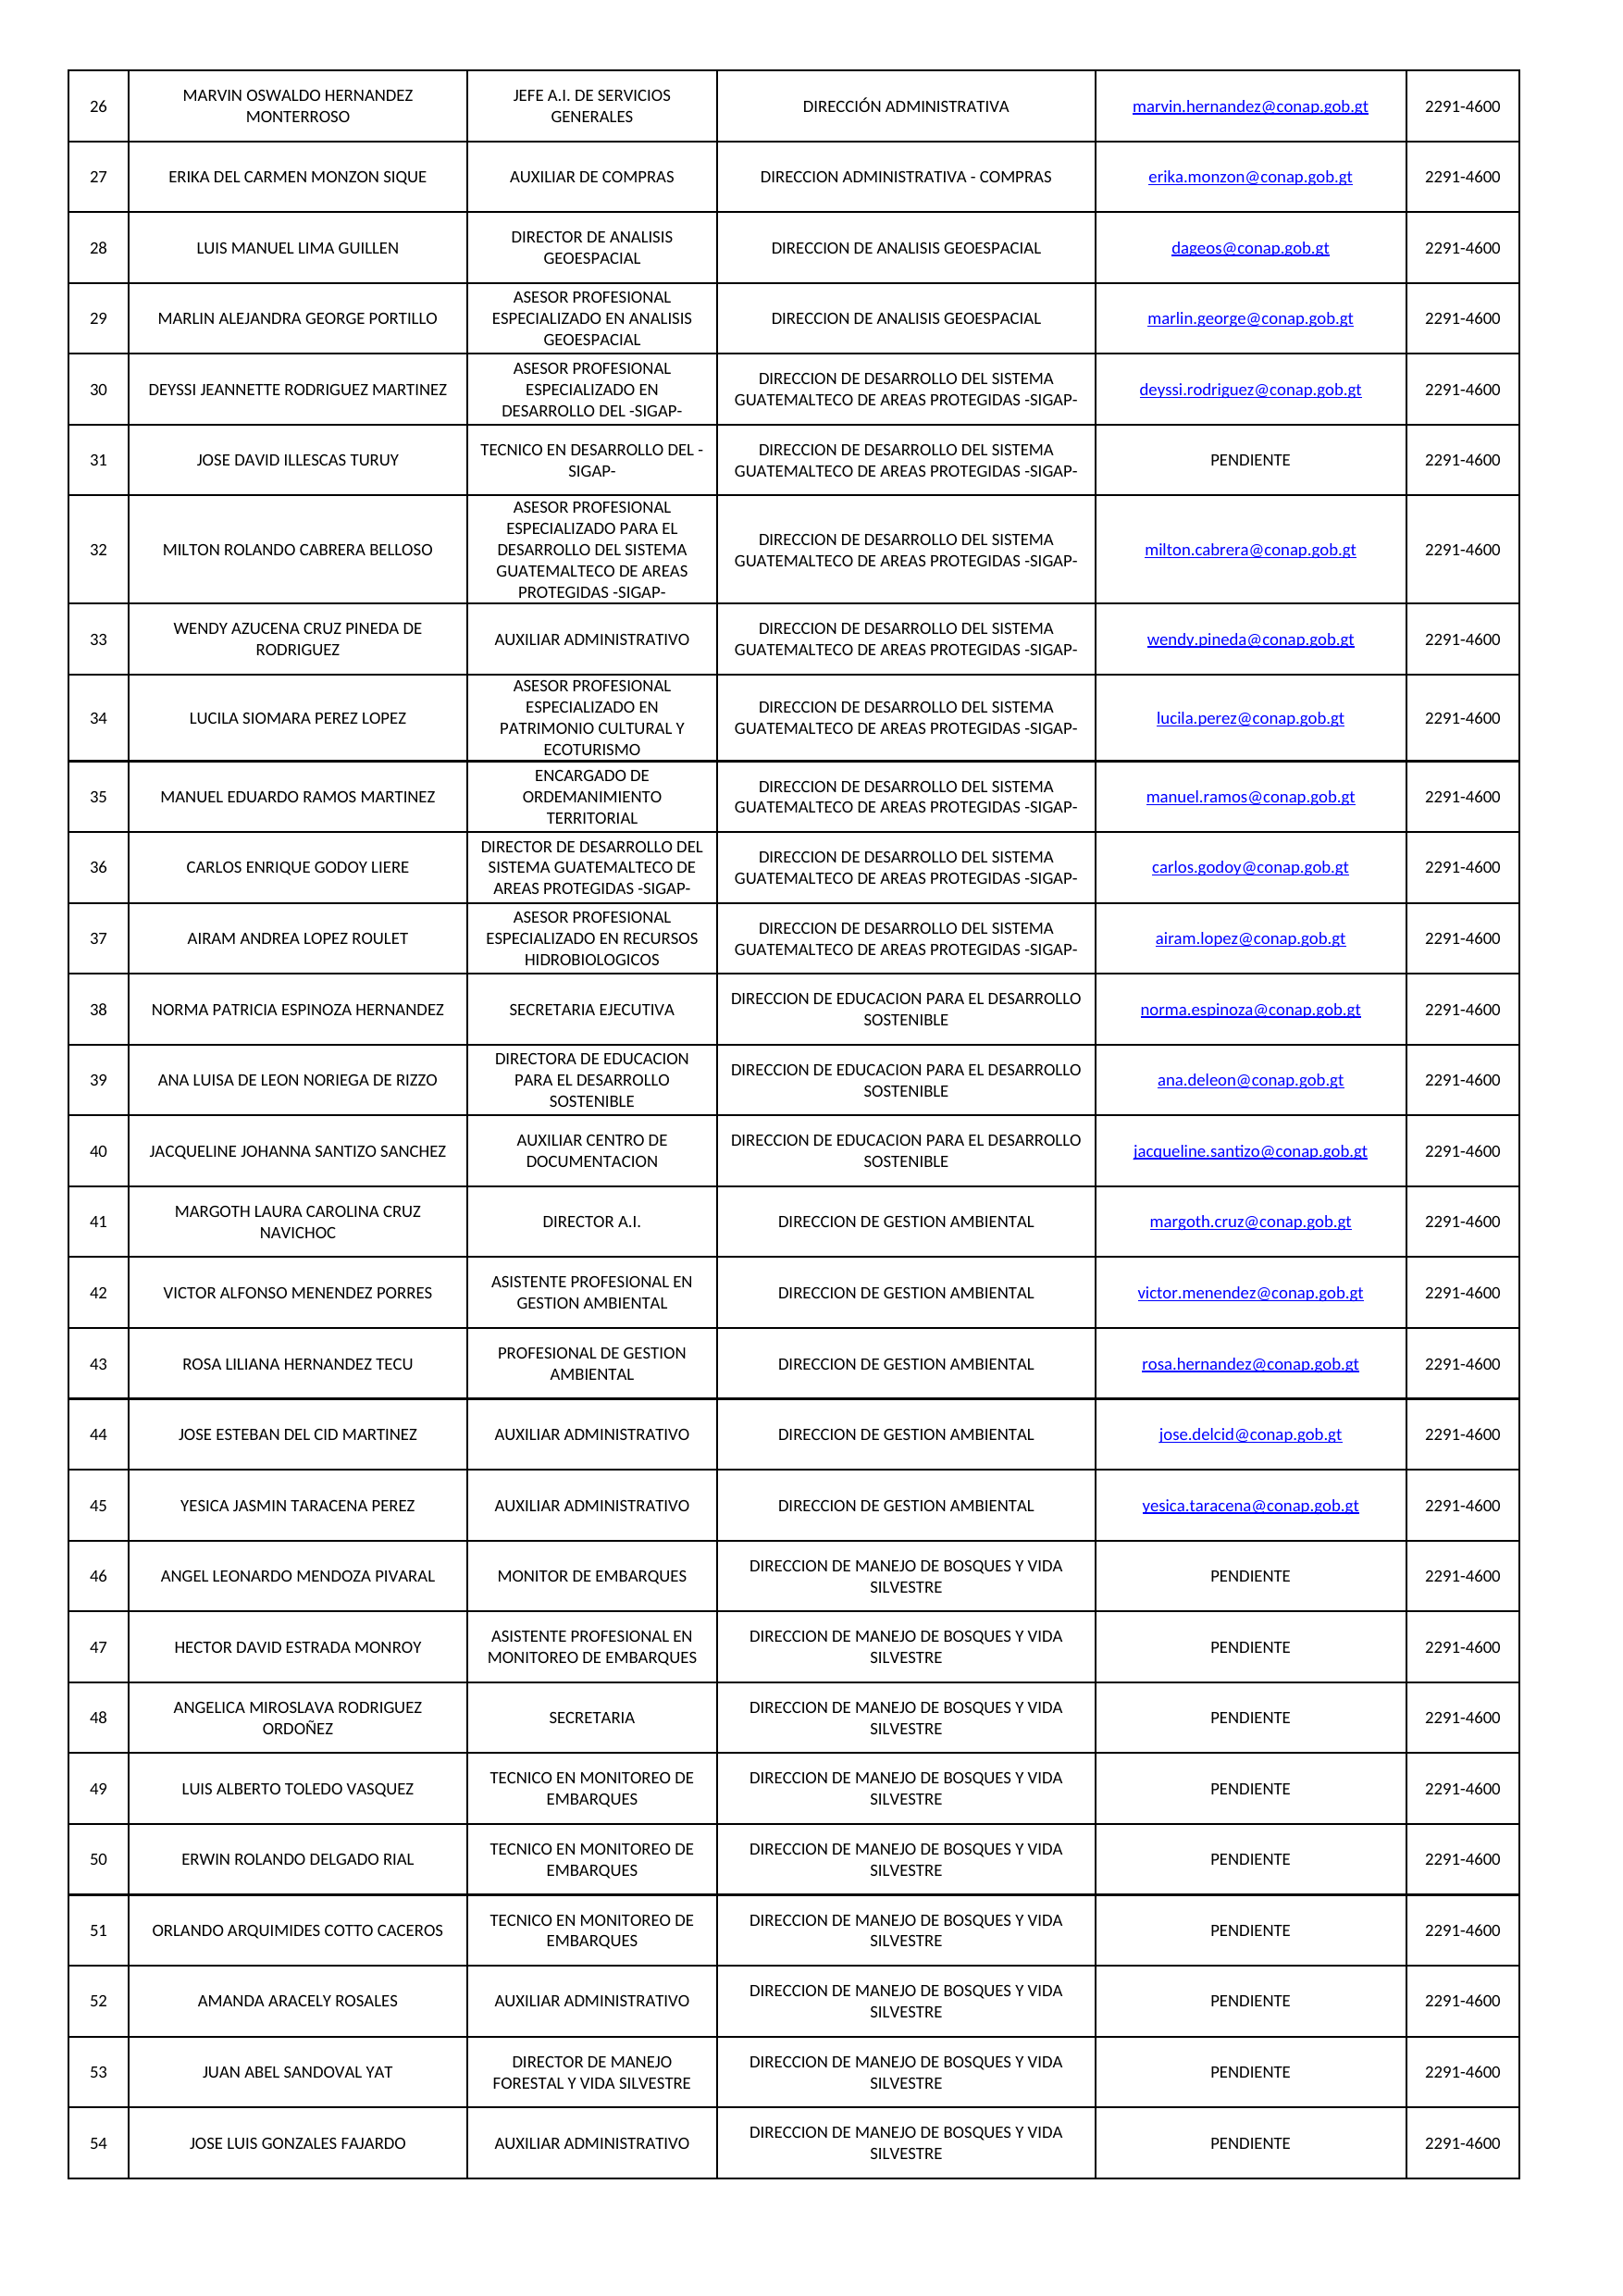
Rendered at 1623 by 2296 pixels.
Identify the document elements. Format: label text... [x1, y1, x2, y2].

table_cell dageos@conap.gob.gt [1096, 213, 1406, 282]
table_cell rosa.hernandez@conap.gob.gt [1096, 1329, 1406, 1397]
table_cell 2291-4600 [1407, 1471, 1518, 1539]
table_cell DIRECCION DE GESTION AMBIENTAL [718, 1471, 1095, 1539]
table_cell DIRECCION DE DESARROLLO DEL SISTEMA GUATEMALTECO DE AREAS PROTEGIDAS -SIGAP- [718, 496, 1095, 602]
table_cell PENDIENTE [1096, 1542, 1406, 1610]
table_cell DIRECCION DE GESTION AMBIENTAL [718, 1329, 1095, 1397]
table_cell 30 [69, 354, 128, 424]
table_cell JOSE ESTEBAN DEL CID MARTINEZ [130, 1400, 466, 1469]
table_cell DIRECCION DE EDUCACION PARA EL DESARROLLO SOSTENIBLE [718, 1116, 1095, 1185]
table_cell ANGELICA MIROSLAVA RODRIGUEZ ORDOÑEZ [130, 1683, 466, 1752]
table_cell 49 [69, 1754, 128, 1823]
table_cell ANGEL LEONARDO MENDOZA PIVARAL [130, 1542, 466, 1610]
table_cell MARVIN OSWALDO HERNANDEZ MONTERROSO [130, 71, 466, 141]
table_cell DIRECCION DE GESTION AMBIENTAL [718, 1400, 1095, 1469]
table_cell 2291-4600 [1407, 1754, 1518, 1823]
table_cell lucila.perez@conap.gob.gt [1096, 676, 1406, 760]
table_cell victor.menendez@conap.gob.gt [1096, 1258, 1406, 1327]
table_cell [468, 2108, 716, 2178]
table_cell 53 [69, 2038, 128, 2106]
table_cell PENDIENTE [1096, 1967, 1406, 2035]
table_cell 2291-4600 [1407, 284, 1518, 353]
table_cell PENDIENTE [1096, 2108, 1406, 2178]
table_cell marvin.hernandez@conap.gob.gt [1096, 71, 1406, 141]
table_cell DEYSSI JEANNETTE RODRIGUEZ MARTINEZ [130, 354, 466, 424]
table_cell DIRECCION ADMINISTRATIVA - COMPRAS [718, 143, 1095, 211]
table_cell DIRECCIÓN ADMINISTRATIVA [718, 71, 1095, 141]
table_cell DIRECCION DE DESARROLLO DEL SISTEMA GUATEMALTECO DE AREAS PROTEGIDAS -SIGAP- [718, 604, 1095, 674]
table_cell PENDIENTE [1096, 1683, 1406, 1752]
table_cell JOSE LUIS GONZALES FAJARDO [130, 2108, 466, 2178]
table_cell DIRECCION DE MANEJO DE BOSQUES Y VIDA SILVESTRE [718, 1896, 1095, 1965]
table_cell norma.espinoza@conap.gob.gt [1096, 974, 1406, 1044]
table_cell DIRECCION DE GESTION AMBIENTAL [718, 1187, 1095, 1256]
table_cell manuel.ramos@conap.gob.gt [1096, 763, 1406, 831]
table_cell 2291-4600 [1407, 1329, 1518, 1397]
table_cell DIRECCION DE MANEJO DE BOSQUES Y VIDA SILVESTRE [718, 1542, 1095, 1610]
table_cell DIRECCION DE DESARROLLO DEL SISTEMA GUATEMALTECO DE AREAS PROTEGIDAS -SIGAP- [718, 904, 1095, 973]
table_cell 41 [69, 1187, 128, 1256]
table_cell AUXILIAR CENTRO DE DOCUMENTACION [468, 1116, 716, 1185]
table_cell JACQUELINE JOHANNA SANTIZO SANCHEZ [130, 1116, 466, 1185]
table_cell DIRECTOR DE DESARROLLO DEL SISTEMA GUATEMALTECO DE AREAS PROTEGIDAS -SIGAP- [468, 833, 716, 901]
table_cell 42 [69, 1258, 128, 1327]
table_cell WENDY AZUCENA CRUZ PINEDA DE RODRIGUEZ [130, 604, 466, 674]
table_cell 2291-4600 [1407, 1046, 1518, 1114]
table_cell TECNICO EN MONITOREO DE EMBARQUES [468, 1825, 716, 1893]
table_cell NORMA PATRICIA ESPINOZA HERNANDEZ [130, 974, 466, 1044]
table_cell DIRECCION DE DESARROLLO DEL SISTEMA GUATEMALTECO DE AREAS PROTEGIDAS -SIGAP- [718, 426, 1095, 494]
table_cell 2291-4600 [1407, 1612, 1518, 1682]
table_cell DIRECTOR DE ANALISIS GEOESPACIAL [468, 213, 716, 282]
table_cell ERWIN ROLANDO DELGADO RIAL [130, 1825, 466, 1893]
table_cell 31 [69, 426, 128, 494]
table_cell AIRAM ANDREA LOPEZ ROULET [130, 904, 466, 973]
table_cell carlos.godoy@conap.gob.gt [1096, 833, 1406, 901]
table_cell 50 [69, 1825, 128, 1893]
table_cell 27 [69, 143, 128, 211]
table_cell DIRECCION DE MANEJO DE BOSQUES Y VIDA SILVESTRE [718, 1825, 1095, 1893]
table_cell YESICA JASMIN TARACENA PEREZ [130, 1471, 466, 1539]
table_cell AUXILIAR DE COMPRAS [468, 143, 716, 211]
table_cell DIRECCION DE GESTION AMBIENTAL [718, 1258, 1095, 1327]
table_cell SECRETARIA EJECUTIVA [468, 974, 716, 1044]
table_cell 2291-4600 [1407, 763, 1518, 831]
table_cell ORLANDO ARQUIMIDES COTTO CACEROS [130, 1896, 466, 1965]
table_cell 48 [69, 1683, 128, 1752]
table_cell TECNICO EN DESARROLLO DEL -SIGAP- [468, 426, 716, 494]
table_cell 26 [69, 71, 128, 141]
table_cell 2291-4600 [1407, 1258, 1518, 1327]
table_cell DIRECCION DE EDUCACION PARA EL DESARROLLO SOSTENIBLE [718, 1046, 1095, 1114]
table_cell 2291-4600 [1407, 213, 1518, 282]
table_cell 2291-4600 [1407, 354, 1518, 424]
table_cell 2291-4600 [1407, 1967, 1518, 2035]
table_cell 43 [69, 1329, 128, 1397]
table_cell margoth.cruz@conap.gob.gt [1096, 1187, 1406, 1256]
table_cell 54 [69, 2108, 128, 2178]
table_cell PENDIENTE [1096, 1612, 1406, 1682]
table_cell AUXILIAR ADMINISTRATIVO [468, 604, 716, 674]
table_cell 2291-4600 [1407, 1400, 1518, 1469]
table_cell PROFESIONAL DE GESTION AMBIENTAL [468, 1329, 716, 1397]
table_cell ROSA LILIANA HERNANDEZ TECU [130, 1329, 466, 1397]
table_cell DIRECCION DE DESARROLLO DEL SISTEMA GUATEMALTECO DE AREAS PROTEGIDAS -SIGAP- [718, 833, 1095, 901]
table_cell SECRETARIA [468, 1683, 716, 1752]
table_cell deyssi.rodriguez@conap.gob.gt [1096, 354, 1406, 424]
table_cell ana.deleon@conap.gob.gt [1096, 1046, 1406, 1114]
table_cell LUCILA SIOMARA PEREZ LOPEZ [130, 676, 466, 760]
table_cell 47 [69, 1612, 128, 1682]
table_cell VICTOR ALFONSO MENENDEZ PORRES [130, 1258, 466, 1327]
table_cell JEFE A.I. DE SERVICIOS GENERALES [468, 71, 716, 141]
table_cell LUIS ALBERTO TOLEDO VASQUEZ [130, 1754, 466, 1823]
table_cell 2291-4600 [1407, 496, 1518, 602]
table_cell DIRECCION DE MANEJO DE BOSQUES Y VIDA SILVESTRE [718, 1683, 1095, 1752]
table_cell jose.delcid@conap.gob.gt [1096, 1400, 1406, 1469]
table_cell 39 [69, 1046, 128, 1114]
table_cell 32 [69, 496, 128, 602]
table_cell ERIKA DEL CARMEN MONZON SIQUE [130, 143, 466, 211]
table_cell 2291-4600 [1407, 2038, 1518, 2106]
table_cell PENDIENTE [1096, 1754, 1406, 1823]
table_cell DIRECCION DE ANALISIS GEOESPACIAL [718, 213, 1095, 282]
table_cell AUXILIAR ADMINISTRATIVO [468, 1967, 716, 2035]
table_cell 2291-4600 [1407, 71, 1518, 141]
table_cell ASESOR PROFESIONAL ESPECIALIZADO EN ANALISIS GEOESPACIAL [468, 284, 716, 353]
table_cell PENDIENTE [1096, 1896, 1406, 1965]
table_cell TECNICO EN MONITOREO DE EMBARQUES [468, 1896, 716, 1965]
table_cell 46 [69, 1542, 128, 1610]
table_cell 44 [69, 1400, 128, 1469]
table_cell DIRECCION DE EDUCACION PARA EL DESARROLLO SOSTENIBLE [718, 974, 1095, 1044]
table_cell DIRECTORA DE EDUCACION PARA EL DESARROLLO SOSTENIBLE [468, 1046, 716, 1114]
table_cell MONITOR DE EMBARQUES [468, 1542, 716, 1610]
table_cell 2291-4600 [1407, 2108, 1518, 2178]
table_cell 2291-4600 [1407, 1896, 1518, 1965]
table_cell yesica.taracena@conap.gob.gt [1096, 1471, 1406, 1539]
table_cell ASESOR PROFESIONAL ESPECIALIZADO PARA EL DESARROLLO DEL SISTEMA GUATEMALTECO DE AREAS PROTEGIDAS -SIGAP- [468, 496, 716, 602]
table_cell 45 [69, 1471, 128, 1539]
table_cell 37 [69, 904, 128, 973]
table_cell 2291-4600 [1407, 833, 1518, 901]
table_cell PENDIENTE [1096, 1825, 1406, 1893]
table_cell AMANDA ARACELY ROSALES [130, 1967, 466, 2035]
table_cell HECTOR DAVID ESTRADA MONROY [130, 1612, 466, 1682]
table_cell MANUEL EDUARDO RAMOS MARTINEZ [130, 763, 466, 831]
table_cell 34 [69, 676, 128, 760]
table_cell ASISTENTE PROFESIONAL EN MONITOREO DE EMBARQUES [468, 1612, 716, 1682]
table_cell ENCARGADO DE ORDEMANIMIENTO TERRITORIAL [468, 763, 716, 831]
table_cell JUAN ABEL SANDOVAL YAT [130, 2038, 466, 2106]
table_cell DIRECTOR DE MANEJO FORESTAL Y VIDA SILVESTRE [468, 2038, 716, 2106]
table_cell DIRECCION DE DESARROLLO DEL SISTEMA GUATEMALTECO DE AREAS PROTEGIDAS -SIGAP- [718, 676, 1095, 760]
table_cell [718, 2038, 1095, 2106]
table_cell AUXILIAR ADMINISTRATIVO [468, 1471, 716, 1539]
table_cell DIRECCION DE MANEJO DE BOSQUES Y VIDA SILVESTRE [718, 1967, 1095, 2035]
table_cell CARLOS ENRIQUE GODOY LIERE [130, 833, 466, 901]
table_cell ASESOR PROFESIONAL ESPECIALIZADO EN RECURSOS HIDROBIOLOGICOS [468, 904, 716, 973]
table_cell 28 [69, 213, 128, 282]
table_cell AUXILIAR ADMINISTRATIVO [468, 1400, 716, 1469]
table_cell DIRECCION DE DESARROLLO DEL SISTEMA GUATEMALTECO DE AREAS PROTEGIDAS -SIGAP- [718, 763, 1095, 831]
table_cell 2291-4600 [1407, 604, 1518, 674]
table_cell airam.lopez@conap.gob.gt [1096, 904, 1406, 973]
table_cell ANA LUISA DE LEON NORIEGA DE RIZZO [130, 1046, 466, 1114]
table_cell ASESOR PROFESIONAL ESPECIALIZADO EN DESARROLLO DEL -SIGAP- [468, 354, 716, 424]
table_cell 29 [69, 284, 128, 353]
table_cell 33 [69, 604, 128, 674]
table_cell DIRECCION DE ANALISIS GEOESPACIAL [718, 284, 1095, 353]
table_cell erika.monzon@conap.gob.gt [1096, 143, 1406, 211]
table_cell JOSE DAVID ILLESCAS TURUY [130, 426, 466, 494]
table_cell DIRECCION DE MANEJO DE BOSQUES Y VIDA SILVESTRE [718, 1754, 1095, 1823]
table_cell milton.cabrera@conap.gob.gt [1096, 496, 1406, 602]
table_cell wendy.pineda@conap.gob.gt [1096, 604, 1406, 674]
table_cell 2291-4600 [1407, 143, 1518, 211]
table_cell 2291-4600 [1407, 904, 1518, 973]
table_cell 51 [69, 1896, 128, 1965]
table_cell 2291-4600 [1407, 1825, 1518, 1893]
table_cell ASISTENTE PROFESIONAL EN GESTION AMBIENTAL [468, 1258, 716, 1327]
table_cell LUIS MANUEL LIMA GUILLEN [130, 213, 466, 282]
table_cell TECNICO EN MONITOREO DE EMBARQUES [468, 1754, 716, 1823]
table_cell MARGOTH LAURA CAROLINA CRUZ NAVICHOC [130, 1187, 466, 1256]
table_cell MARLIN ALEJANDRA GEORGE PORTILLO [130, 284, 466, 353]
table_cell PENDIENTE [1096, 2038, 1406, 2106]
table_cell PENDIENTE [1096, 426, 1406, 494]
table_cell 2291-4600 [1407, 974, 1518, 1044]
table_cell 2291-4600 [1407, 1683, 1518, 1752]
table_cell 52 [69, 1967, 128, 2035]
table_cell 2291-4600 [1407, 1116, 1518, 1185]
table_cell 38 [69, 974, 128, 1044]
table_cell 2291-4600 [1407, 1542, 1518, 1610]
table_cell DIRECCION DE DESARROLLO DEL SISTEMA GUATEMALTECO DE AREAS PROTEGIDAS -SIGAP- [718, 354, 1095, 424]
table_cell 35 [69, 763, 128, 831]
table_cell MILTON ROLANDO CABRERA BELLOSO [130, 496, 466, 602]
table_cell ASESOR PROFESIONAL ESPECIALIZADO EN PATRIMONIO CULTURAL Y ECOTURISMO [468, 676, 716, 760]
table_cell jacqueline.santizo@conap.gob.gt [1096, 1116, 1406, 1185]
table_cell 40 [69, 1116, 128, 1185]
table_cell 36 [69, 833, 128, 901]
table_cell DIRECTOR A.I. [468, 1187, 716, 1256]
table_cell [718, 2108, 1095, 2178]
table_cell DIRECCION DE MANEJO DE BOSQUES Y VIDA SILVESTRE [718, 1612, 1095, 1682]
table_cell 2291-4600 [1407, 1187, 1518, 1256]
table_cell marlin.george@conap.gob.gt [1096, 284, 1406, 353]
table_cell 2291-4600 [1407, 426, 1518, 494]
table_cell 2291-4600 [1407, 676, 1518, 760]
